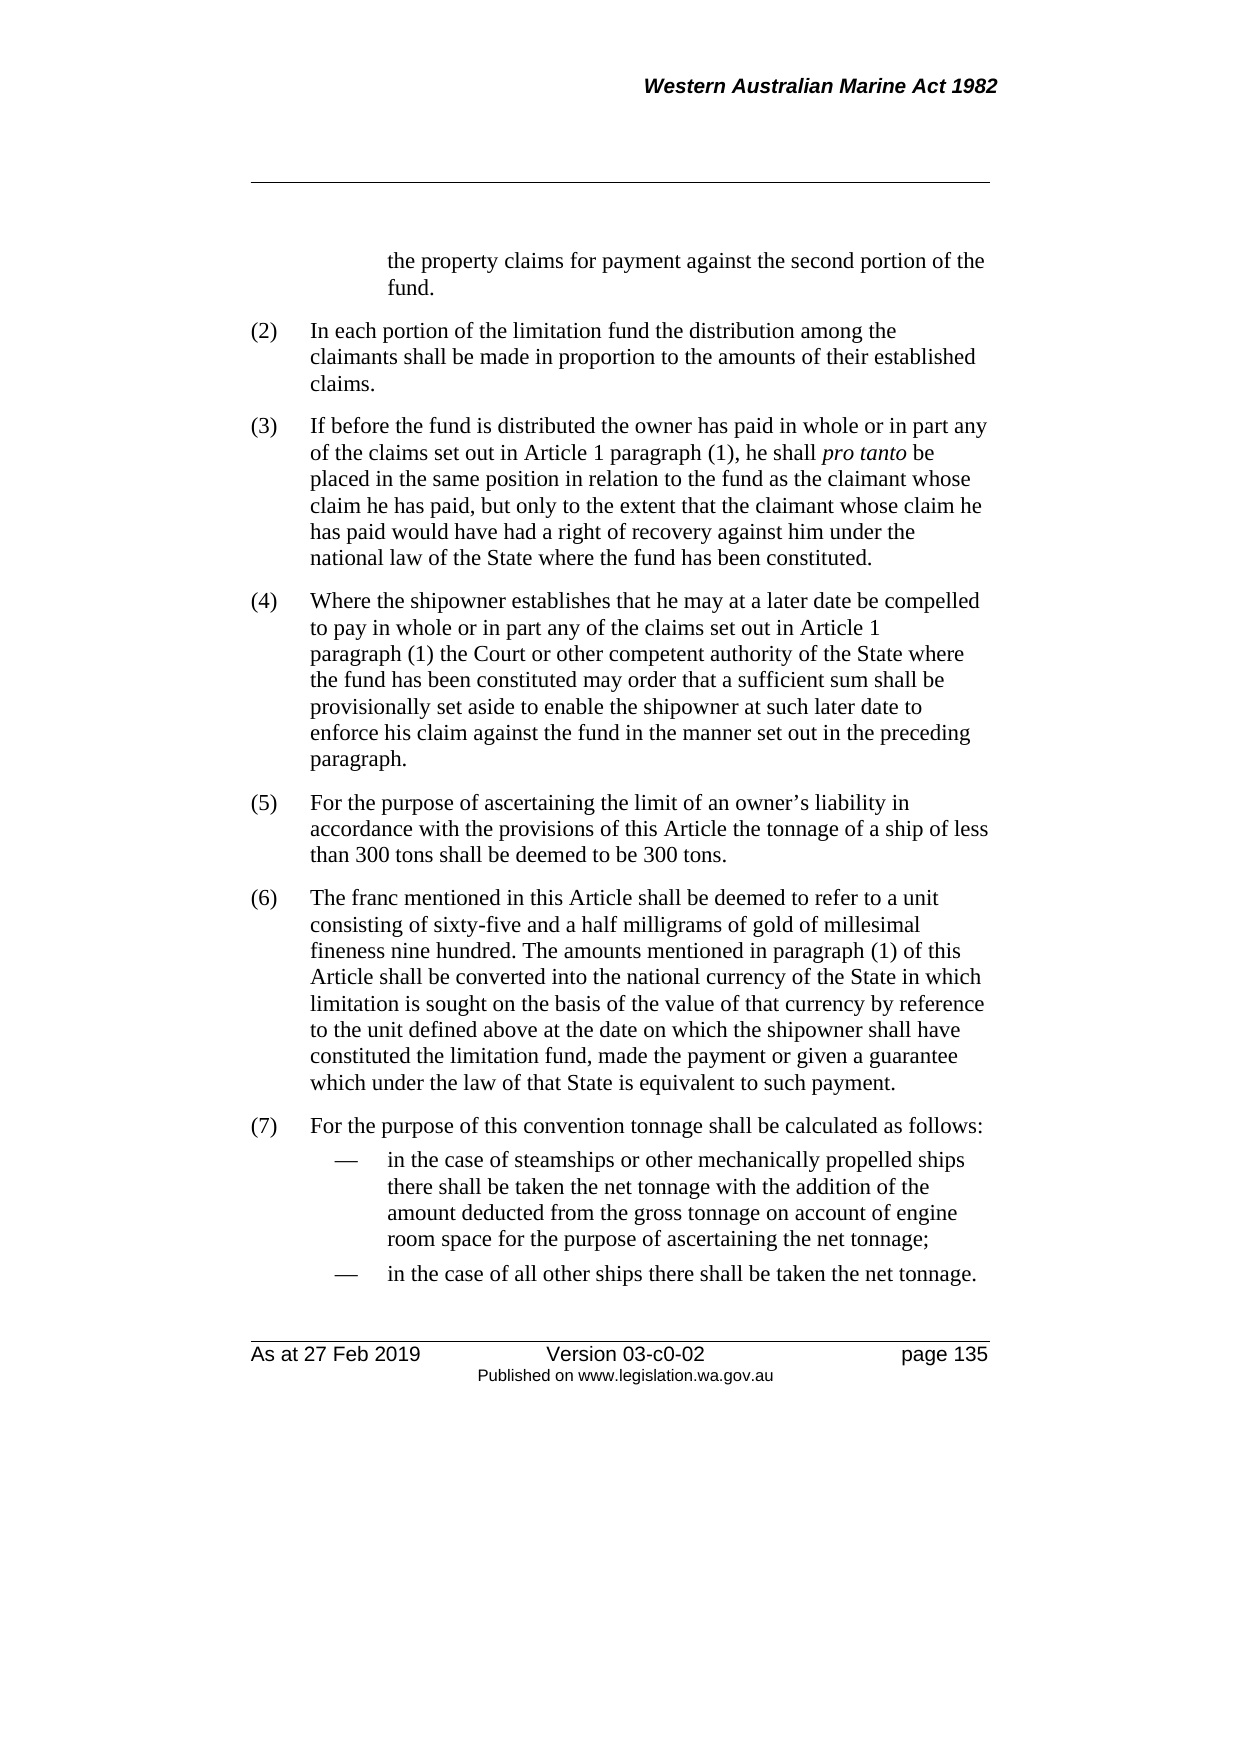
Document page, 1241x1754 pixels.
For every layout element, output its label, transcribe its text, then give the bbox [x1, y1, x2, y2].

text — in the case of all other ships there shall be taken the net tonnage. [251, 1260, 990, 1287]
text (5) For the purpose of ascertaining the limit of an owner’s liability in accordance with the provisions of this Article the tonnage of a ship of less than 300 tons shall be deemed to be 300 tons. [251, 788, 990, 868]
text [251, 247, 990, 300]
text (4) Where the shipowner establishes that he may at a later date be compelled to pay in whole or in part any of the claims set out in Article 1 paragraph (1) the Court or other competent authority of the State where the fund has been constituted may order that a sufficient sum shall be provisionally set aside to enable the shipowner at such later date to enforce his claim against the fund in the manner set out in the preceding paragraph. [251, 587, 990, 772]
text — in the case of steamships or other mechanically propelled ships there shall be taken the net tonnage with the addition of the amount deducted from the gross tonnage on account of engine room space for the purpose of ascertaining the net tonnage; [251, 1146, 990, 1252]
text (3) If before the fund is distributed the owner has paid in whole or in part any of the claims set out in Article 1 paragraph (1), he shall pro tanto be placed in the same position in relation to the fund as the claimant whose claim he has paid, but only to the extent that the claimant whose claim he has paid would have had a right of recovery against him under the national law of the State where the fund has been constituted. [251, 413, 990, 571]
text (6) The franc mentioned in this Article shall be deemed to refer to a unit consisting of sixty-five and a half milligrams of gold of millesimal fineness nine hundred. The amounts mentioned in paragraph (1) of this Article shall be converted into the national currency of the State in which limitation is sought on the basis of the value of that currency by reference to the unit defined above at the date on which the shipowner shall have constituted the limitation fund, made the payment or given a guarantee which under the law of that State is equivalent to such payment. [251, 884, 990, 1095]
text (7) For the purpose of this convention tonnage shall be calculated as follows: [251, 1112, 990, 1138]
text (2) In each portion of the limitation fund the distribution among the claimants shall be made in proportion to the amounts of their established claims. [251, 317, 990, 396]
